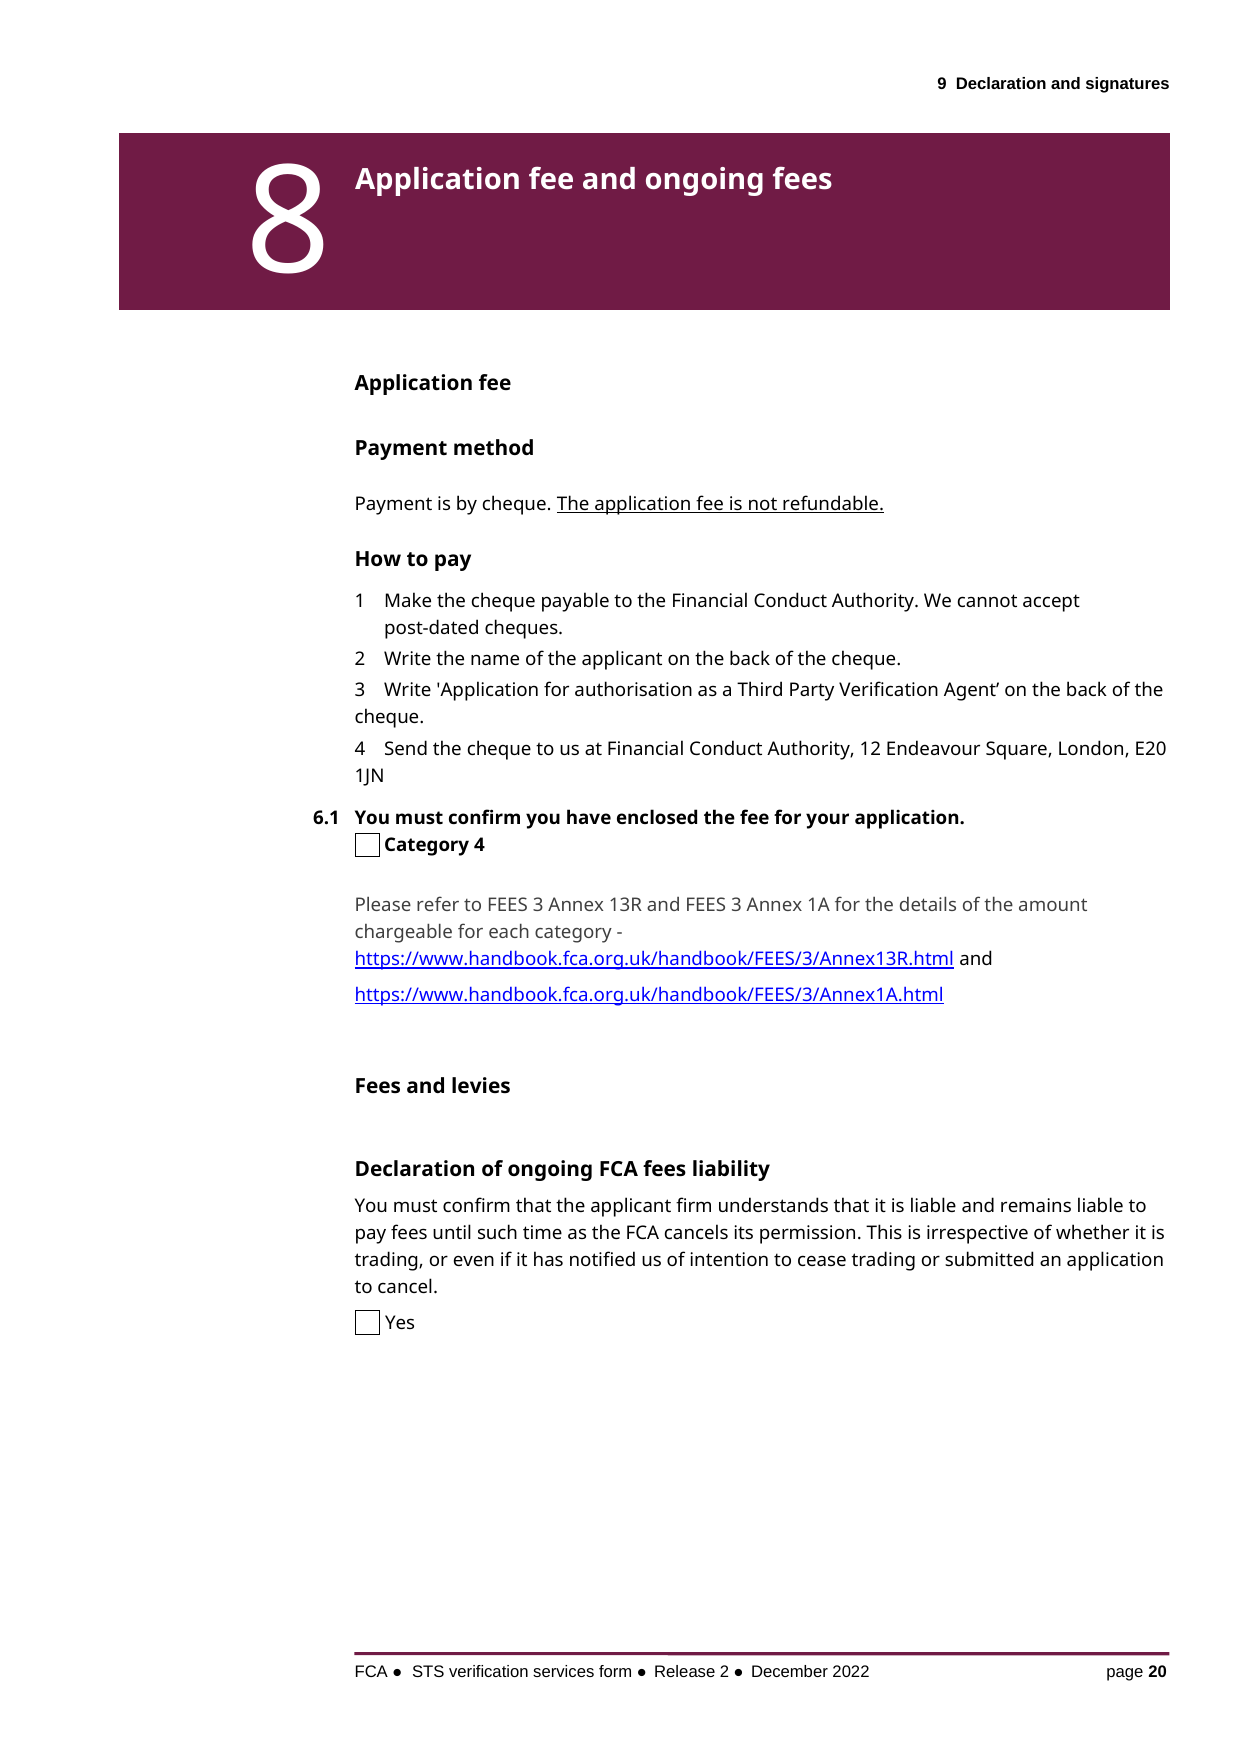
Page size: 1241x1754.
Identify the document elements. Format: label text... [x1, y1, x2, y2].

text Payment is by cheque. The application fee is not refundable. [354, 490, 1169, 515]
subtitle Fees and levies [354, 1071, 1169, 1099]
text Yes [354, 1308, 1169, 1335]
table_header Application fee and ongoing fees [355, 133, 1170, 310]
subtitle How to pay [354, 544, 1169, 573]
text 1 Make the cheque payable to the Financial Conduct Authority. We cannot accept post-dated cheques. [354, 586, 1093, 640]
text 2 Write the name of the applicant on the back of the cheque. [354, 644, 1169, 671]
text You must confirm that the applicant firm understands that it is liable and remains liable to pay fees until such time as the FCA cancels its permission. This is irrespective of whether it is trading, or even if it has notified us of intention to cease trading or submitted an application to cancel. [354, 1191, 1169, 1299]
text 6.1 You must confirm you have enclosed the fee for your application. [295, 806, 1093, 829]
text Category 4 [380, 833, 1093, 856]
text https://www.handbook.fca.org.uk/handbook/FEES/3/Annex1A.html [354, 979, 1169, 1006]
subtitle Payment method [354, 434, 1169, 461]
text 3 Write 'Application for authorisation as a Third Party Verification Agent’ on the back of the cheque. [354, 675, 1169, 729]
text Please refer to FEES 3 Annex 13R and FEES 3 Annex 1A for the details of the amount chargeable for each category - https://www.handbook.fca.org.uk/handbook/FEES/3/Annex13R.html and [354, 890, 1169, 971]
text 4 Send the cheque to us at Financial Conduct Authority, 12 Endeavour Square, London, E20 1JN [354, 733, 1169, 788]
table_header 8 [119, 133, 355, 310]
subtitle Declaration of ongoing FCA fees liability [354, 1149, 1169, 1183]
subtitle Application fee [354, 368, 1169, 396]
